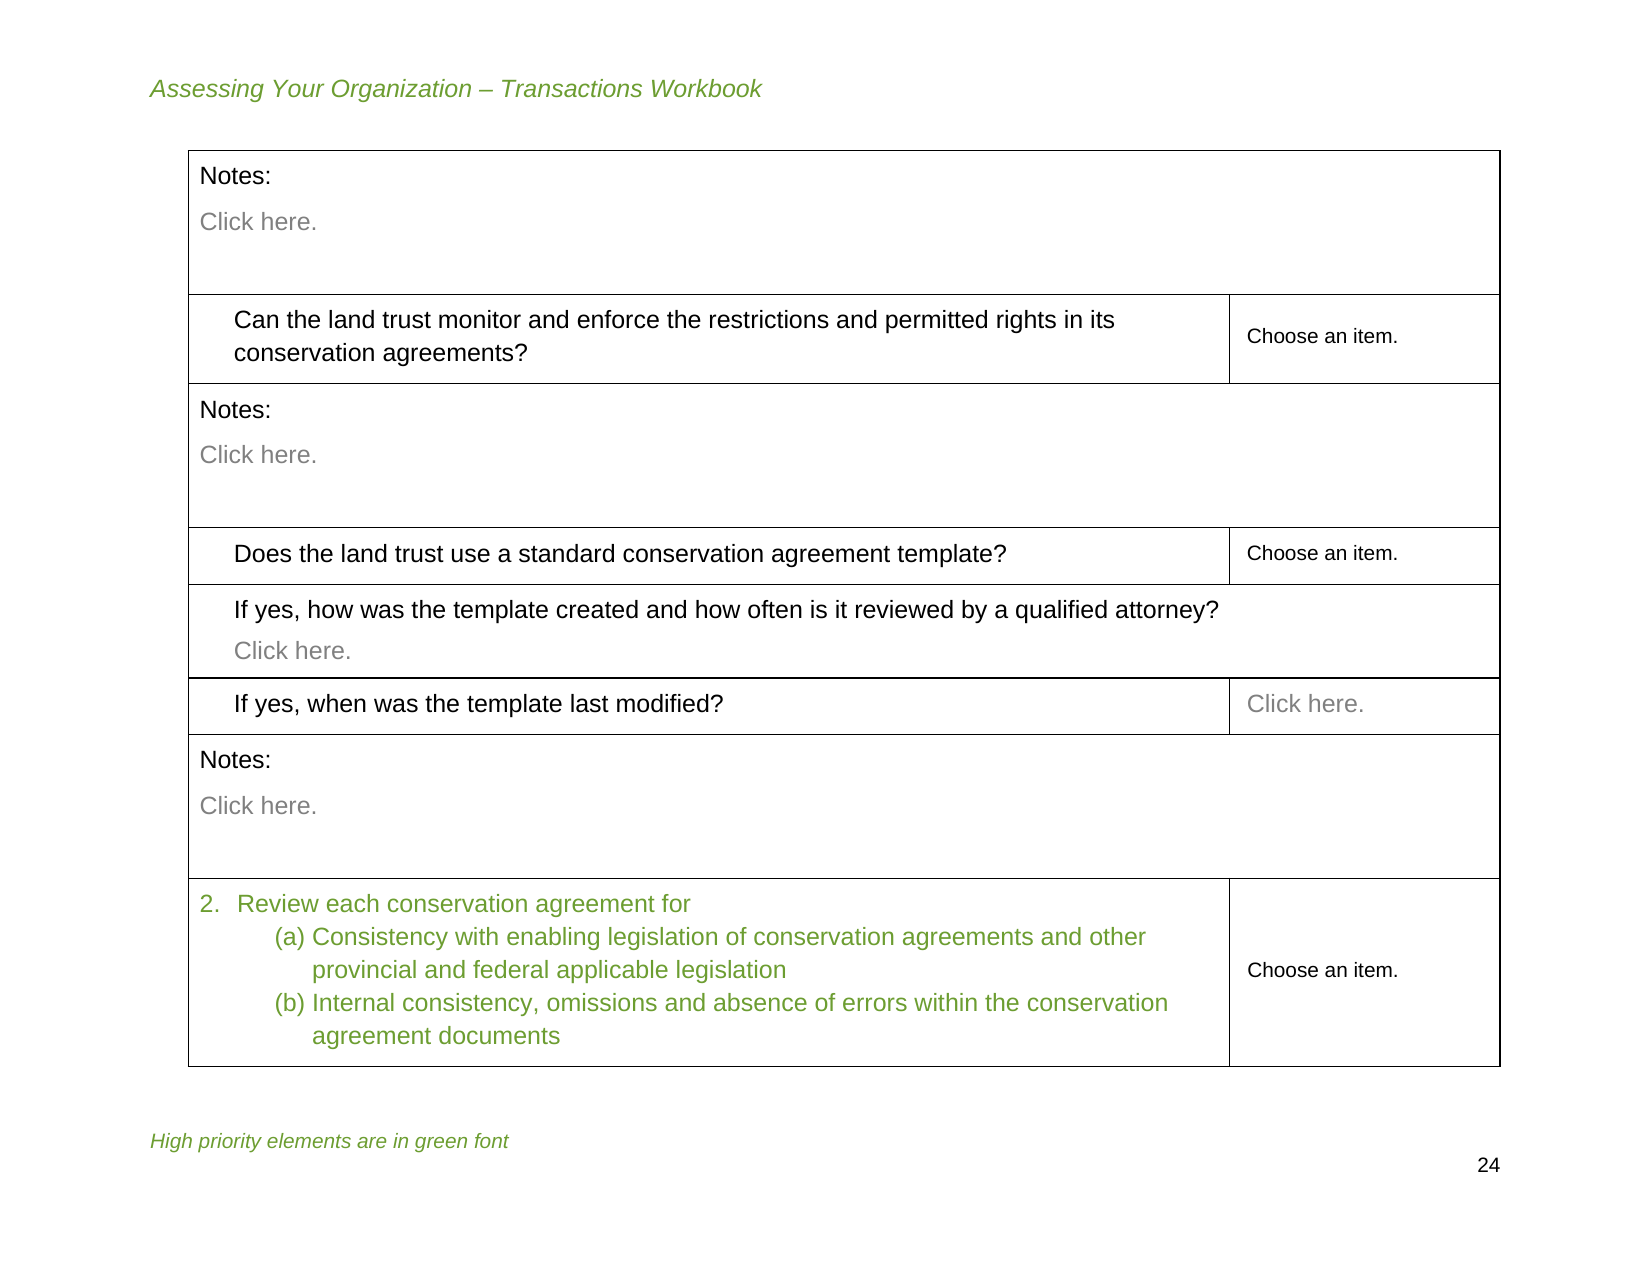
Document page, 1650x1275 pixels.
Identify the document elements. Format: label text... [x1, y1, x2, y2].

table_cell Review each conservation agreement for Consistency with enabling legislation of conservation agreements and other provincial and federal applicable legislation Internal consistency, omissions and absence of errors within the conservation agreement documents [189, 879, 1229, 1066]
table_cell Notes: [189, 384, 1499, 527]
table_cell [1230, 679, 1499, 734]
table_cell Does the land trust use a standard conservation agreement template? [189, 528, 1229, 583]
table_cell If yes, how was the template created and how often is it reviewed by a qualified attorney? [189, 585, 1499, 677]
table_cell Notes: [189, 151, 1499, 294]
table_cell If yes, when was the template last modified? [189, 679, 1229, 734]
table_cell Can the land trust monitor and enforce the restrictions and permitted rights in its conservation agreements? [189, 295, 1229, 383]
table_cell Notes: [189, 735, 1499, 878]
